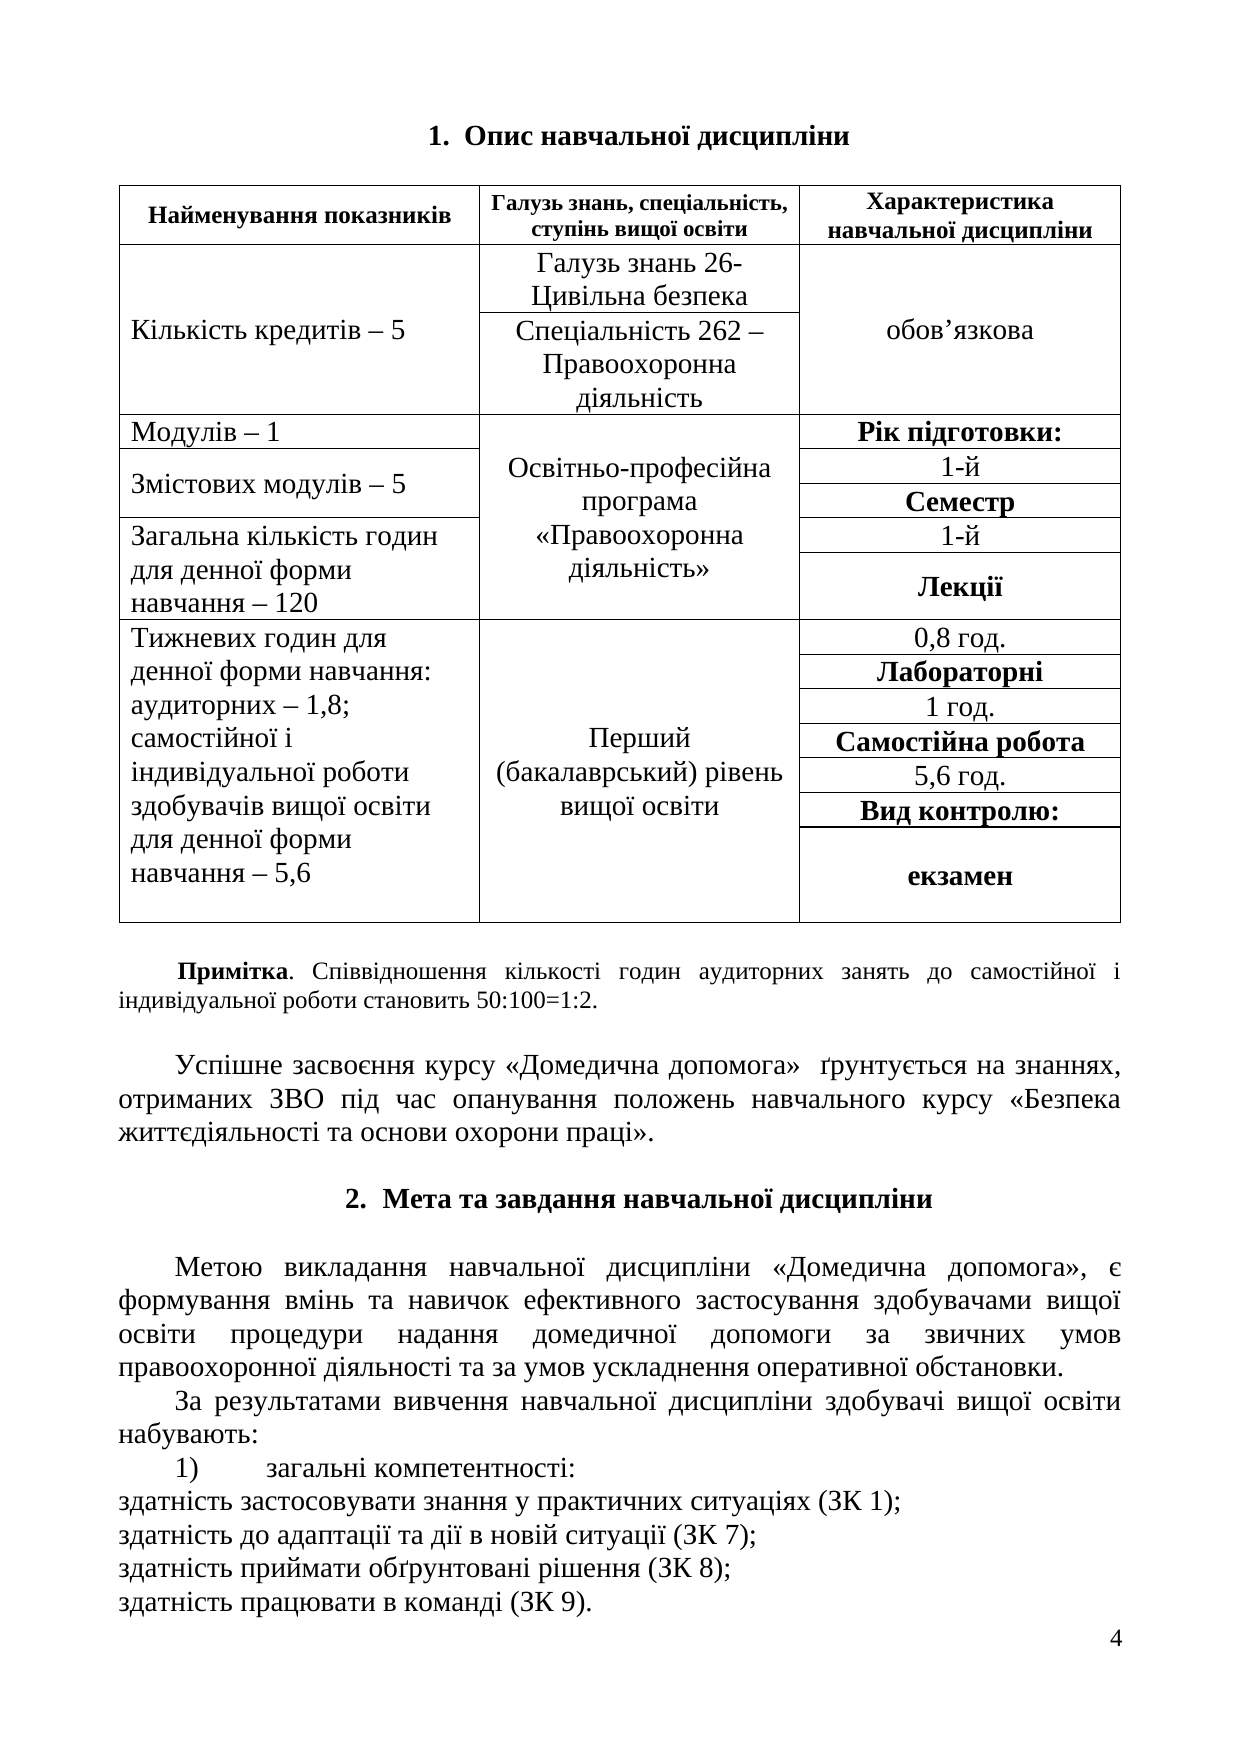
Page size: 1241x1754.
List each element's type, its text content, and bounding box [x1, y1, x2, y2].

table_cell Змістових модулів – 5 [120, 449, 479, 517]
table_cell 5,6 год. [800, 758, 1120, 792]
text Примітка. Співвідношення кількості годин аудиторних занять до самостійної і індивідуальної роботи становить 50:100=1:2. [118, 956, 1122, 1014]
table_cell Рік підготовки: [800, 415, 1120, 448]
text здатність працювати в команді (ЗК 9). [118, 1584, 1122, 1618]
table_cell 1 год. [800, 689, 1120, 723]
table_header Галузь знань, спеціальність, ступінь вищої освіти [480, 186, 799, 244]
text За результатами вивчення навчальної дисципліни здобувачі вищої освіти набувають: [118, 1383, 1122, 1450]
table_cell обов’язкова [800, 245, 1120, 413]
table_cell 0,8 год. [800, 620, 1120, 653]
table_cell Лекції [800, 553, 1120, 619]
table_cell Спеціальність 262 – Правоохоронна діяльність [480, 313, 799, 413]
table_cell Кількість кредитів – 5 [120, 245, 479, 413]
list Опис навчальної дисципліни [156, 118, 1122, 152]
table_cell Модулів – 1 [120, 415, 479, 448]
table_cell Семестр [800, 484, 1120, 517]
list Мета та завдання навчальної дисципліни [156, 1182, 1122, 1215]
text Успішне засвоєння курсу «Домедична допомога» ґрунтується на знаннях, отриманих ЗВО під час опанування положень навчального курсу «Безпека життєдіяльності та основи охорони праці». [118, 1047, 1122, 1148]
text здатність до адаптації та дії в новій ситуації (ЗК 7); [118, 1517, 1122, 1551]
text здатність приймати обґрунтовані рішення (ЗК 8); [118, 1551, 1122, 1584]
table_cell 1-й [800, 518, 1120, 552]
table_header Характеристика навчальної дисципліни [800, 186, 1120, 244]
table_cell 1-й [800, 449, 1120, 483]
table_cell екзамен [800, 828, 1120, 922]
table_cell Лабораторні [800, 655, 1120, 688]
table_cell Освітньо-професійна програма «Правоохоронна діяльність» [480, 415, 799, 619]
list загальні компетентності: [174, 1450, 1122, 1483]
text Метою викладання навчальної дисципліни «Домедична допомога», є формування вмінь та навичок ефективного застосування здобувачами вищої освіти процедури надання домедичної допомоги за звичних умов правоохоронної діяльності та за умов ускладнення оперативної обстановки. [118, 1249, 1122, 1383]
table_cell Загальна кількість годин для денної форми навчання – 120 [120, 518, 479, 619]
table_cell Самостійна робота [800, 724, 1120, 757]
table_cell Галузь знань 26-Цивільна безпека [480, 245, 799, 312]
table_cell Тижневих годин для денної форми навчання: аудиторних – 1,8; самостійної і індивідуальної роботи здобувачів вищої освіти для денної форми навчання – 5,6 [120, 620, 479, 922]
table_cell Вид контролю: [800, 793, 1120, 826]
table_cell Перший (бакалаврський) рівень вищої освіти [480, 620, 799, 922]
table_header Найменування показників [120, 186, 479, 244]
text здатність застосовувати знання у практичних ситуаціях (ЗК 1); [118, 1483, 1122, 1517]
